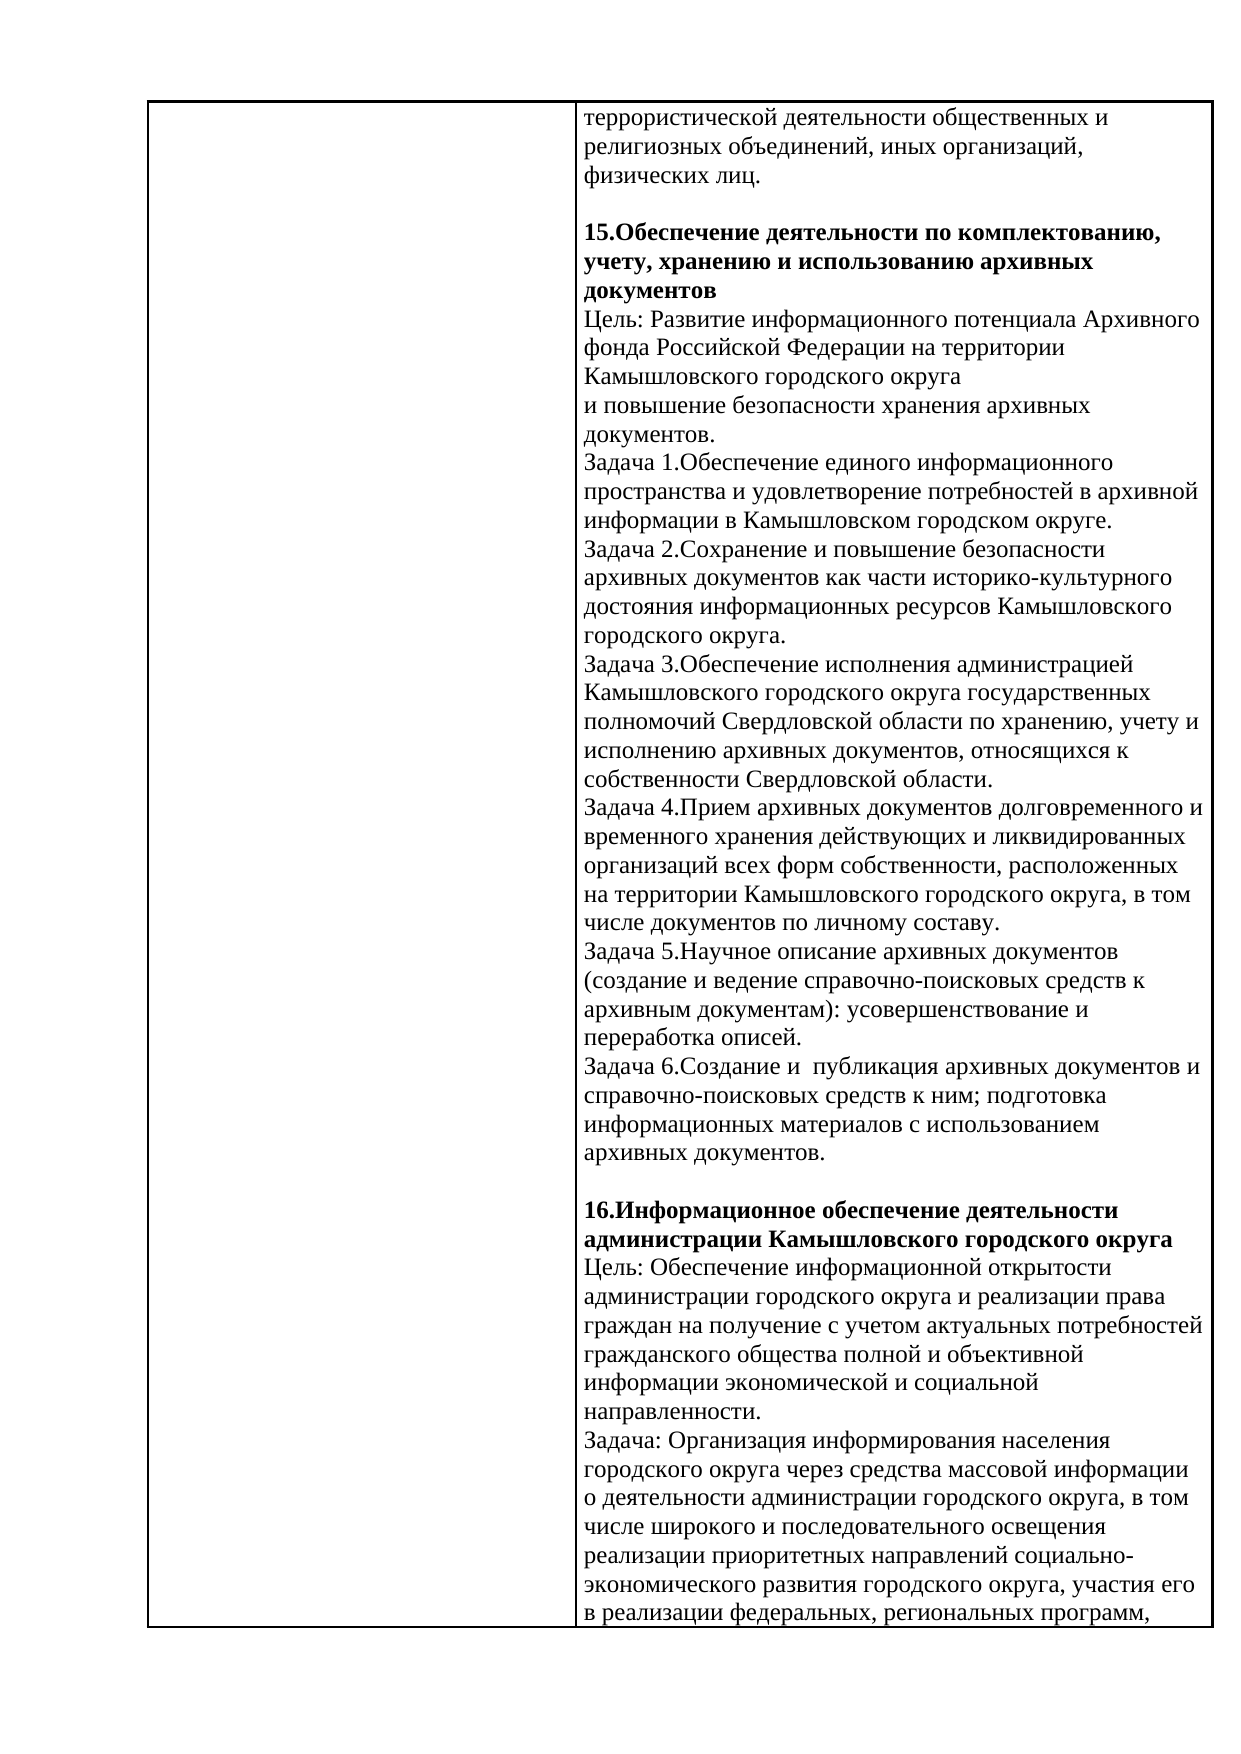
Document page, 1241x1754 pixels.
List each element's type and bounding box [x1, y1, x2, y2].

table_cell [149, 103, 575, 1626]
table_cell [577, 103, 1211, 1626]
